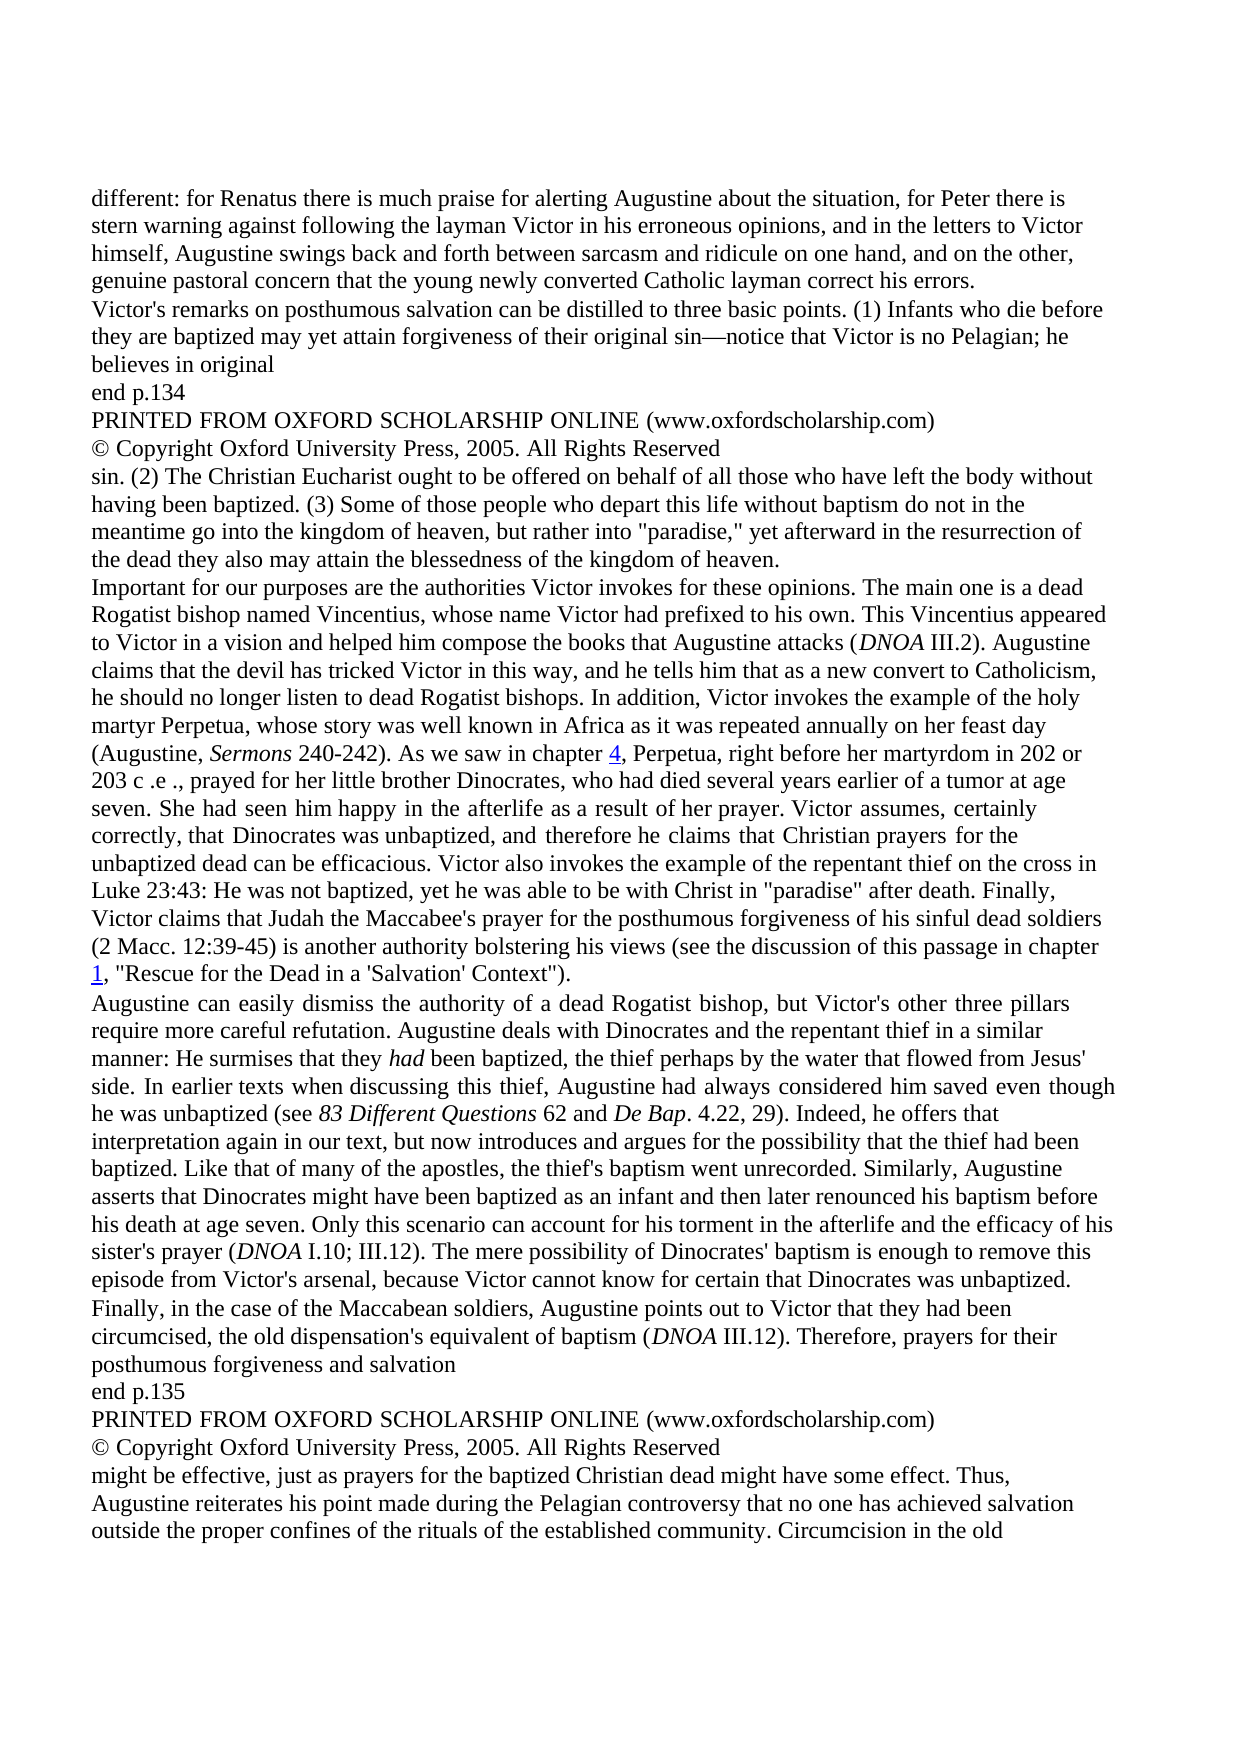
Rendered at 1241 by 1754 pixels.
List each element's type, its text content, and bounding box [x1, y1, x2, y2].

text PRINTED FROM OXFORD SCHOLARSHIP ONLINE (www.oxfordscholarship.com) [91, 406, 1142, 433]
text Augustine can easily dismiss the authority of a dead Rogatist bishop, but Victor's other three pillars require more careful refutation. Augustine deals with Dinocrates and the repentant thief in a similar manner: He surmises that they had been baptized, the thief perhaps by the water that flowed from Jesus' side. In earlier texts when discussing this thief, Augustine had always considered him saved even though he was unbaptized (see 83 Different Questions 62 and De Bap. 4.22, 29). Indeed, he offers that interpretation again in our text, but now introduces and argues for the possibility that the thief had been baptized. Like that of many of the apostles, the thief's baptism went unrecorded. Similarly, Augustine asserts that Dinocrates might have been baptized as an infant and then later renounced his baptism before his death at age seven. Only this scenario can account for his torment in the afterlife and the efficacy of his sister's prayer (DNOA I.10; III.12). The mere possibility of Dinocrates' baptism is enough to remove this episode from Victor's arsenal, because Victor cannot know for certain that Dinocrates was unbaptized. [91, 989, 1122, 1292]
text PRINTED FROM OXFORD SCHOLARSHIP ONLINE (www.oxfordscholarship.com) [91, 1405, 1142, 1432]
text Important for our purposes are the authorities Victor invokes for these opinions. The main one is a dead Rogatist bishop named Vincentius, whose name Victor had prefixed to his own. This Vincentius appeared to Victor in a vision and helped him compose the books that Augustine attacks (DNOA III.2). Augustine claims that the devil has tricked Victor in this way, and he tells him that as a new convert to Catholicism, he should no longer listen to dead Rogatist bishops. In addition, Victor invokes the example of the holy martyr Perpetua, whose story was well known in Africa as it was repeated annually on her feast day (Augustine, Sermons 240-242). As we saw in chapter 4, Perpetua, right before her martyrdom in 202 or 203 c .e ., prayed for her little brother Dinocrates, who had died several years earlier of a tumor at age seven. She had seen him happy in the afterlife as a result of her prayer. Victor assumes, certainly correctly, that Dinocrates was unbaptized, and therefore he claims that Christian prayers for the unbaptized dead can be efficacious. Victor also invokes the example of the repentant thief on the cross in Luke 23:43: He was not baptized, yet he was able to be with Christ in "paradise" after death. Finally, Victor claims that Judah the Maccabee's prayer for the posthumous forgiveness of his sinful dead soldiers (2 Macc. 12:39-45) is another authority bolstering his views (see the discussion of this passage in chapter 1, "Rescue for the Dead in a 'Salvation' Context"). [91, 573, 1115, 987]
text end p.135 [91, 1377, 1142, 1404]
text © Copyright Oxford University Press, 2005. All Rights Reserved [91, 434, 1142, 462]
text end p.134 [91, 378, 1142, 406]
text might be effective, just as prayers for the baptized Christian dead might have some effect. Thus, Augustine reiterates his point made during the Pelagian controversy that no one has achieved salvation outside the proper confines of the rituals of the established community. Circumcision in the old [91, 1461, 1106, 1544]
text sin. (2) The Christian Eucharist ought to be offered on behalf of all those who have left the body without having been baptized. (3) Some of those people who depart this life without baptism do not in the meantime go into the kingdom of heaven, but rather into "paradise," yet afterward in the resurrection of the dead they also may attain the blessedness of the kingdom of heaven. [91, 462, 1109, 572]
text Finally, in the case of the Maccabean soldiers, Augustine points out to Victor that they had been circumcised, the old dispensation's equivalent of baptism (DNOA III.12). Therefore, prayers for their posthumous forgiveness and salvation [91, 1294, 1109, 1377]
text different: for Renatus there is much praise for alerting Augustine about the situation, for Peter there is stern warning against following the layman Victor in his erroneous opinions, and in the letters to Victor himself, Augustine swings back and forth between sarcasm and ridicule on one hand, and on the other, genuine pastoral concern that the young newly converted Catholic layman correct his errors. [91, 184, 1109, 294]
text © Copyright Oxford University Press, 2005. All Rights Reserved [91, 1433, 1142, 1461]
text Victor's remarks on posthumous salvation can be distilled to three basic points. (1) Infants who die before they are baptized may yet attain forgiveness of their original sin—notice that Victor is no Pelagian; he believes in original [91, 295, 1117, 377]
